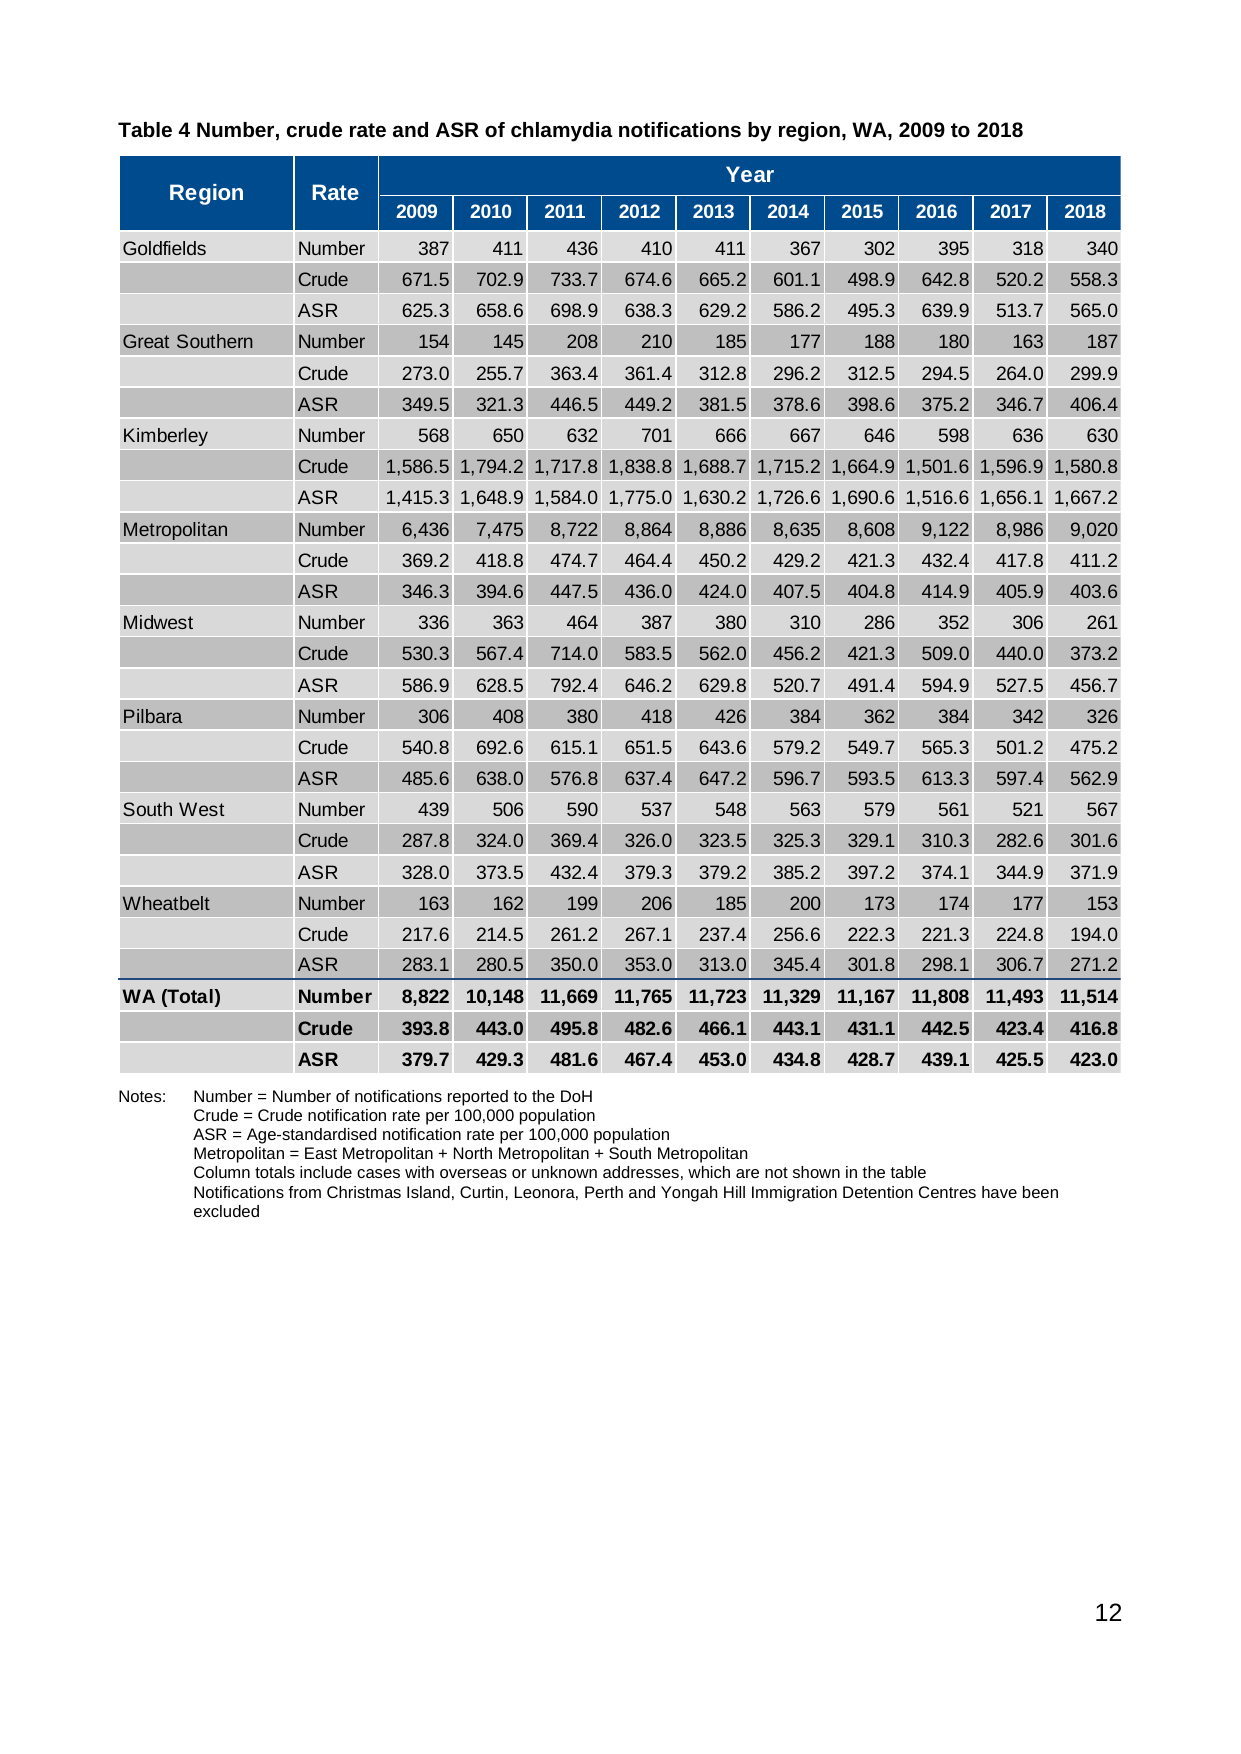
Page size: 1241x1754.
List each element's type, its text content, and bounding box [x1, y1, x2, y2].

text Metropolitan = East Metropolitan + North Metropolitan + South Metropolitan [118, 1144, 1122, 1163]
text Crude = Crude notification rate per 100,000 population [118, 1106, 1122, 1125]
text Table 4 Number, crude rate and ASR of chlamydia notifications by region, WA, 2009 to 2018 [118, 118, 1122, 142]
text Notifications from Christmas Island, Curtin, Leonora, Perth and Yongah Hill Immigration Detention Centres have been excluded [193, 1182, 1122, 1221]
text Notes: Number = Number of notifications reported to the DoH [118, 1087, 1122, 1106]
text Column totals include cases with overseas or unknown addresses, which are not shown in the table [118, 1163, 1122, 1182]
text ASR = Age-standardised notification rate per 100,000 population [118, 1125, 1122, 1144]
